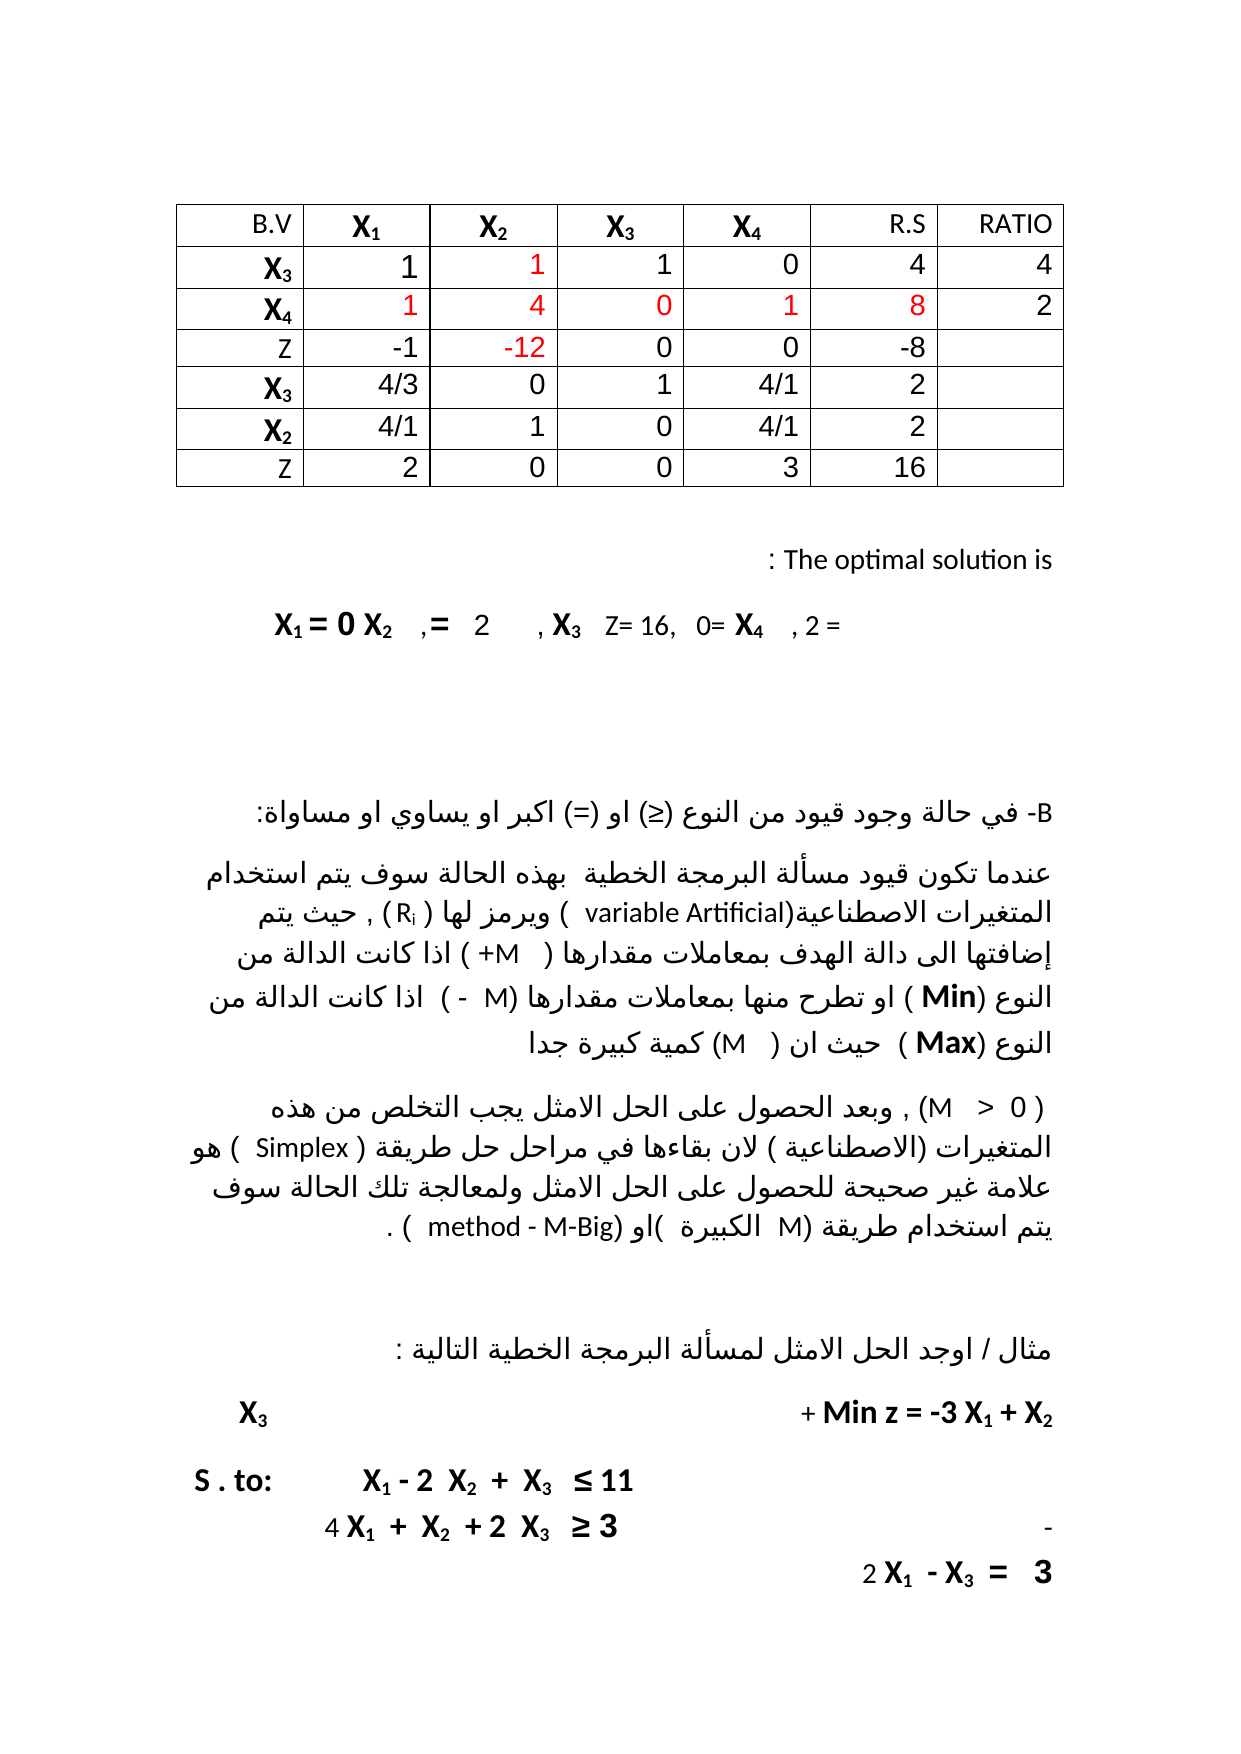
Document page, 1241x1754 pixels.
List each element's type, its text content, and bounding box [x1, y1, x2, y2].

text عندما تكون قيود مسألة البرمجة الخطية بهذه الحالة سوف يتم استخدام المتغيرات الاصطناعية(variable Artificial ) ويرمز لها ( Ri ) , حيث يتم إضافتها الى دالة الهدف بمعاملات مقدارها ( M+ ) اذا كانت الدالة من النوع (Min ) او تطرح منها بمعاملات مقدارها (M - ) اذا كانت الدالة من النوع (Max ) حيث ان ( M) كمية كبيرة جدا [187, 856, 1053, 1062]
table_header X3 [558, 205, 683, 246]
table_cell 0 [431, 367, 557, 408]
text The optimal solution is : [187, 541, 1053, 577]
table_header X1 [304, 205, 429, 246]
table_cell 4/1 [304, 409, 429, 449]
table_cell [938, 450, 1063, 486]
table_header R.S [811, 205, 937, 246]
table_cell X2 [177, 409, 303, 449]
table_cell Z [177, 450, 303, 486]
table_cell 8- [811, 330, 937, 366]
table_cell 0 [684, 247, 810, 287]
text ( 0 < M) , وبعد الحصول على الحل الامثل يجب التخلص من هذه المتغيرات (الاصطناعية ) لان بقاءها في مراحل حل طريقة ( Simplex ) هو علامة غير صحيحة للحصول على الحل الامثل ولمعالجة تلك الحالة سوف يتم استخدام طريقة (M الكبيرة )او (method - M-Big ) . [187, 1089, 1053, 1244]
table_cell 1- [304, 330, 429, 366]
text مثال / اوجد الحل الامثل لمسألة البرمجة الخطية التالية : [187, 1332, 1053, 1366]
text Z= 16, 0= X4 , 2 = X3 , 2 = X2 , = 0 X1 [187, 603, 1053, 643]
table_cell 1 [684, 289, 810, 329]
table_cell 2 [811, 409, 937, 449]
table_cell 1 [304, 247, 429, 287]
table_cell 8 [811, 289, 937, 329]
table_cell X3 [177, 247, 303, 287]
text X3 + Min z = -3 X1 + X2 [187, 1391, 1053, 1432]
table_cell 0 [558, 289, 683, 329]
table_cell Z [177, 330, 303, 366]
table_cell X4 [177, 289, 303, 329]
table_cell 4/1 [684, 409, 810, 449]
table_cell 12- [431, 330, 557, 366]
table_header X4 [684, 205, 810, 246]
table_cell 16 [811, 450, 937, 486]
table_cell 1 [304, 289, 429, 329]
table_cell 4 [431, 289, 557, 329]
table_cell [938, 330, 1063, 366]
table_cell [938, 409, 1063, 449]
table_cell 0 [558, 450, 683, 486]
table_cell 2 [938, 289, 1063, 329]
table_header X2 [431, 205, 557, 246]
table_cell 1 [431, 247, 557, 287]
table_cell 4/3 [304, 367, 429, 408]
table_cell 0 [558, 330, 683, 366]
table_cell 0 [558, 409, 683, 449]
table_cell 4 [811, 247, 937, 287]
table_cell 4 [938, 247, 1063, 287]
table_cell 1 [431, 409, 557, 449]
table_cell 1 [558, 247, 683, 287]
table_cell X3 [177, 367, 303, 408]
table_cell 3 [684, 450, 810, 486]
table_cell 2 [304, 450, 429, 486]
text B- في حالة وجود قيود من النوع (≤) او (=) اكبر او يساوي او مساواة: [187, 794, 1053, 829]
table_header RATIO [938, 205, 1063, 246]
table_cell 2 [811, 367, 937, 408]
text S . to: X1 - 2 X2 + X3 ≤ 11 4 X1 + X2 + 2 X3 ≥ 3 - 2 X1 - X3 = 3 [187, 1459, 1053, 1592]
table_cell [938, 367, 1063, 408]
table_cell 4/1 [684, 367, 810, 408]
table_cell 0 [684, 330, 810, 366]
table_cell 1 [558, 367, 683, 408]
table_cell 0 [431, 450, 557, 486]
table_header B.V [177, 205, 303, 246]
